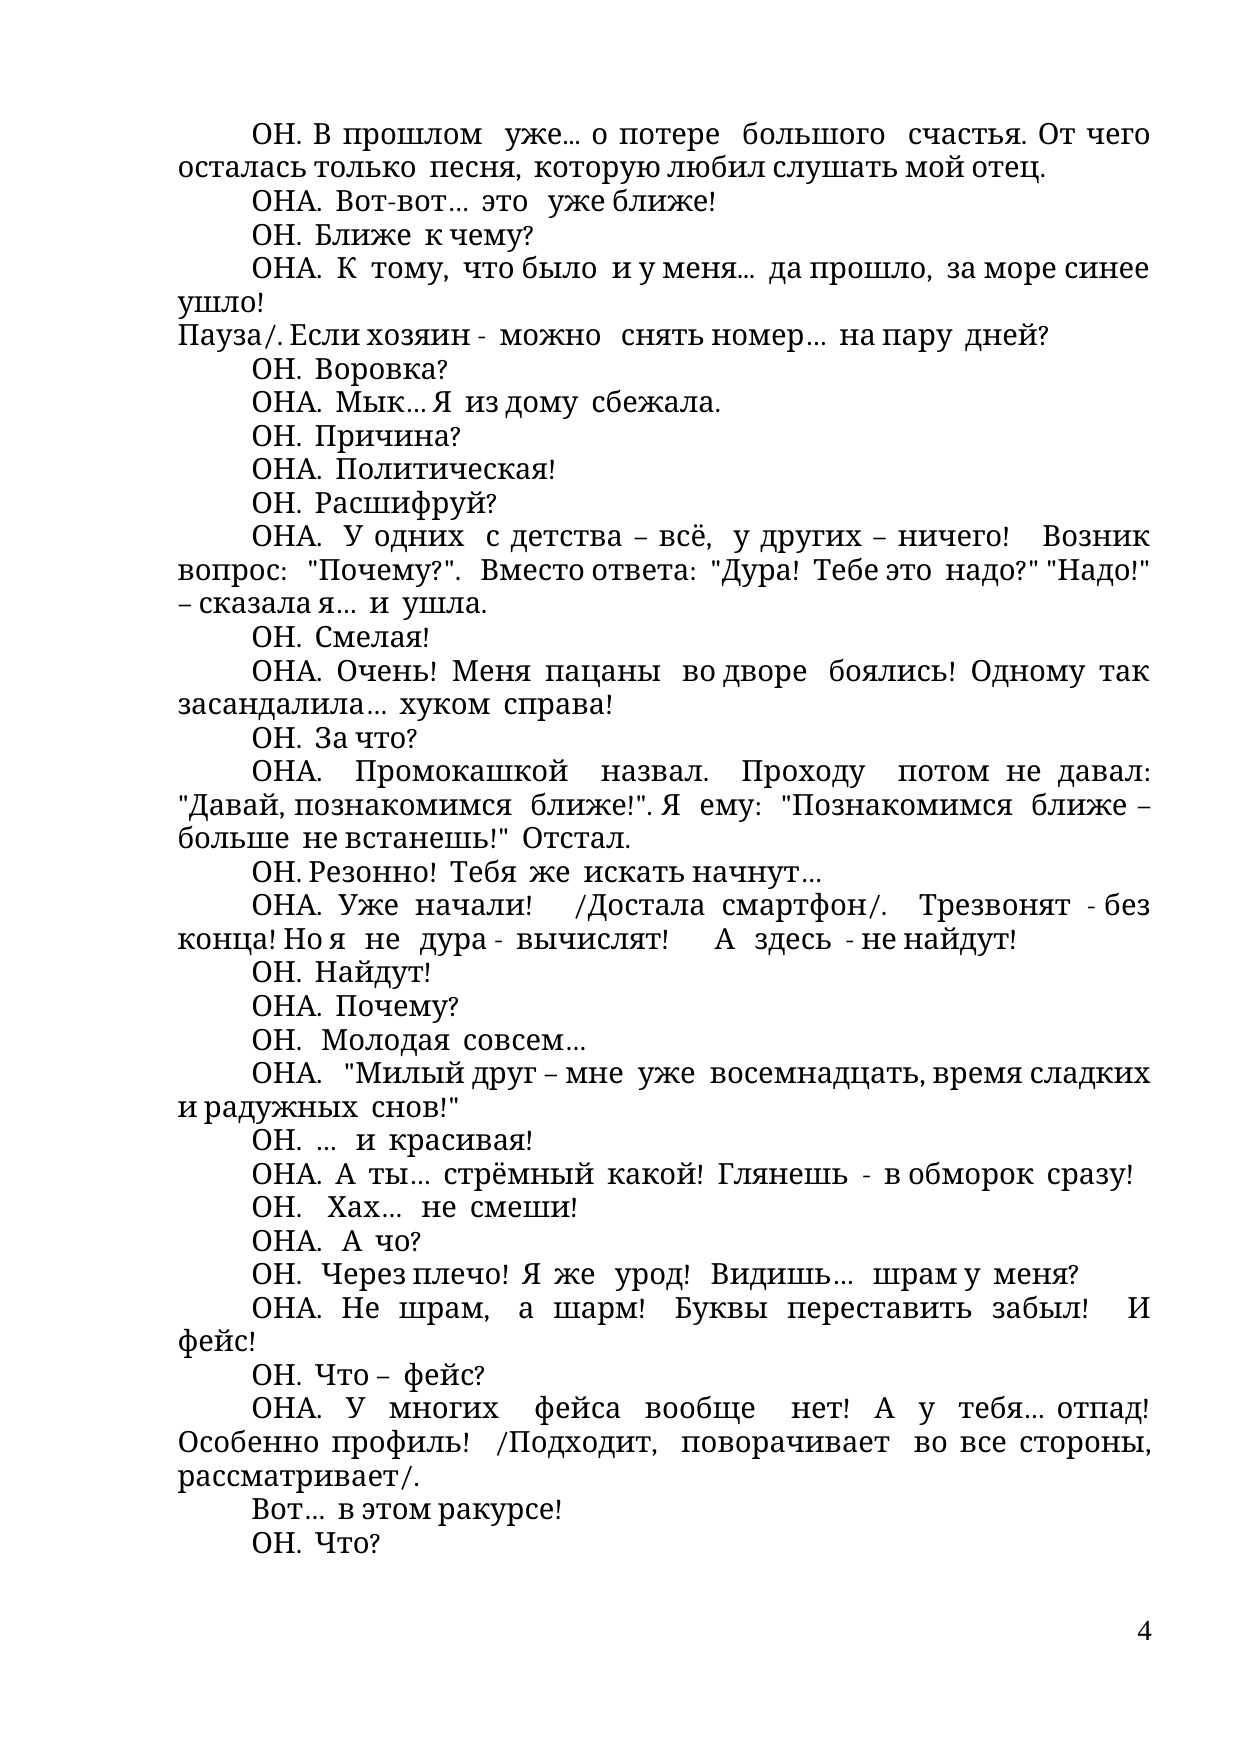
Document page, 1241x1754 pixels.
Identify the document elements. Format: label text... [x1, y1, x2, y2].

text Пауза/. Если хозяин - можно снять номер… на пару дней? [177, 319, 1152, 353]
text ОН. Что? [177, 1527, 1152, 1560]
text ОНА. "Милый друг – мне уже восемнадцать, время сладких и радужных снов!" [177, 1057, 1152, 1124]
text ОН. Расшифруй? [177, 487, 1152, 521]
text ОНА. У многих фейса вообще нет! А у тебя… отпад! Особенно профиль! /Подходит, поворачивает во все стороны, рассматривает/. [177, 1393, 1152, 1493]
text ОНА. Очень! Меня пацаны во дворе боялись! Одному так засандалила… хуком справа! [177, 655, 1152, 722]
text ОН. За что? [177, 722, 1152, 755]
text ОНА. Промокашкой назвал. Проходу потом не давал: "Давай, познакомимся ближе!". Я ему: "Познакомимся ближе – больше не встанешь!" Отстал. [177, 755, 1152, 856]
text ОНА. Мык… Я из дому сбежала. [177, 386, 1152, 420]
text ОНА. Политическая! [177, 453, 1152, 487]
text ОН. Молодая совсем… [177, 1024, 1152, 1057]
text ОН. Найдут! [177, 957, 1152, 990]
text ОНА. К тому, что было и у меня... да прошло, за море синее ушло! [177, 252, 1152, 319]
text ОН. Причина? [177, 420, 1152, 453]
text ОНА. Уже начали! /Достала смартфон/. Трезвонят - без конца! Но я не дура - вычислят! А здесь - не найдут! [177, 889, 1152, 957]
text ОН. … и красивая! [177, 1124, 1152, 1158]
text ОН. Ближе к чему? [177, 219, 1152, 252]
text ОНА. Почему? [177, 990, 1152, 1024]
text ОН. Смелая! [177, 621, 1152, 655]
text ОНА. А чо? [177, 1225, 1152, 1258]
text ОН. Резонно! Тебя же искать начнут… [177, 856, 1152, 889]
text ОНА. Вот-вот… это уже ближе! [177, 185, 1152, 219]
text Вот… в этом ракурсе! [177, 1493, 1152, 1527]
text ОН. Через плечо! Я же урод! Видишь… шрам у меня? [177, 1258, 1152, 1292]
text ОН. В прошлом уже... о потере большого счастья. От чего осталась только песня, которую любил слушать мой отец. [177, 118, 1152, 185]
text ОНА. У одних с детства – всё, у других – ничего! Возник вопрос: "Почему?". Вместо ответа: "Дура! Тебе это надо?" "Надо!" – сказала я… и ушла. [177, 521, 1152, 621]
text ОН. Воровка? [177, 353, 1152, 386]
text ОНА. А ты… стрёмный какой! Глянешь - в обморок сразу! [177, 1158, 1152, 1191]
text ОНА. Не шрам, а шарм! Буквы переставить забыл! И фейс! [177, 1292, 1152, 1359]
text ОН. Что – фейс? [177, 1359, 1152, 1393]
text ОН. Хах… не смеши! [177, 1191, 1152, 1225]
